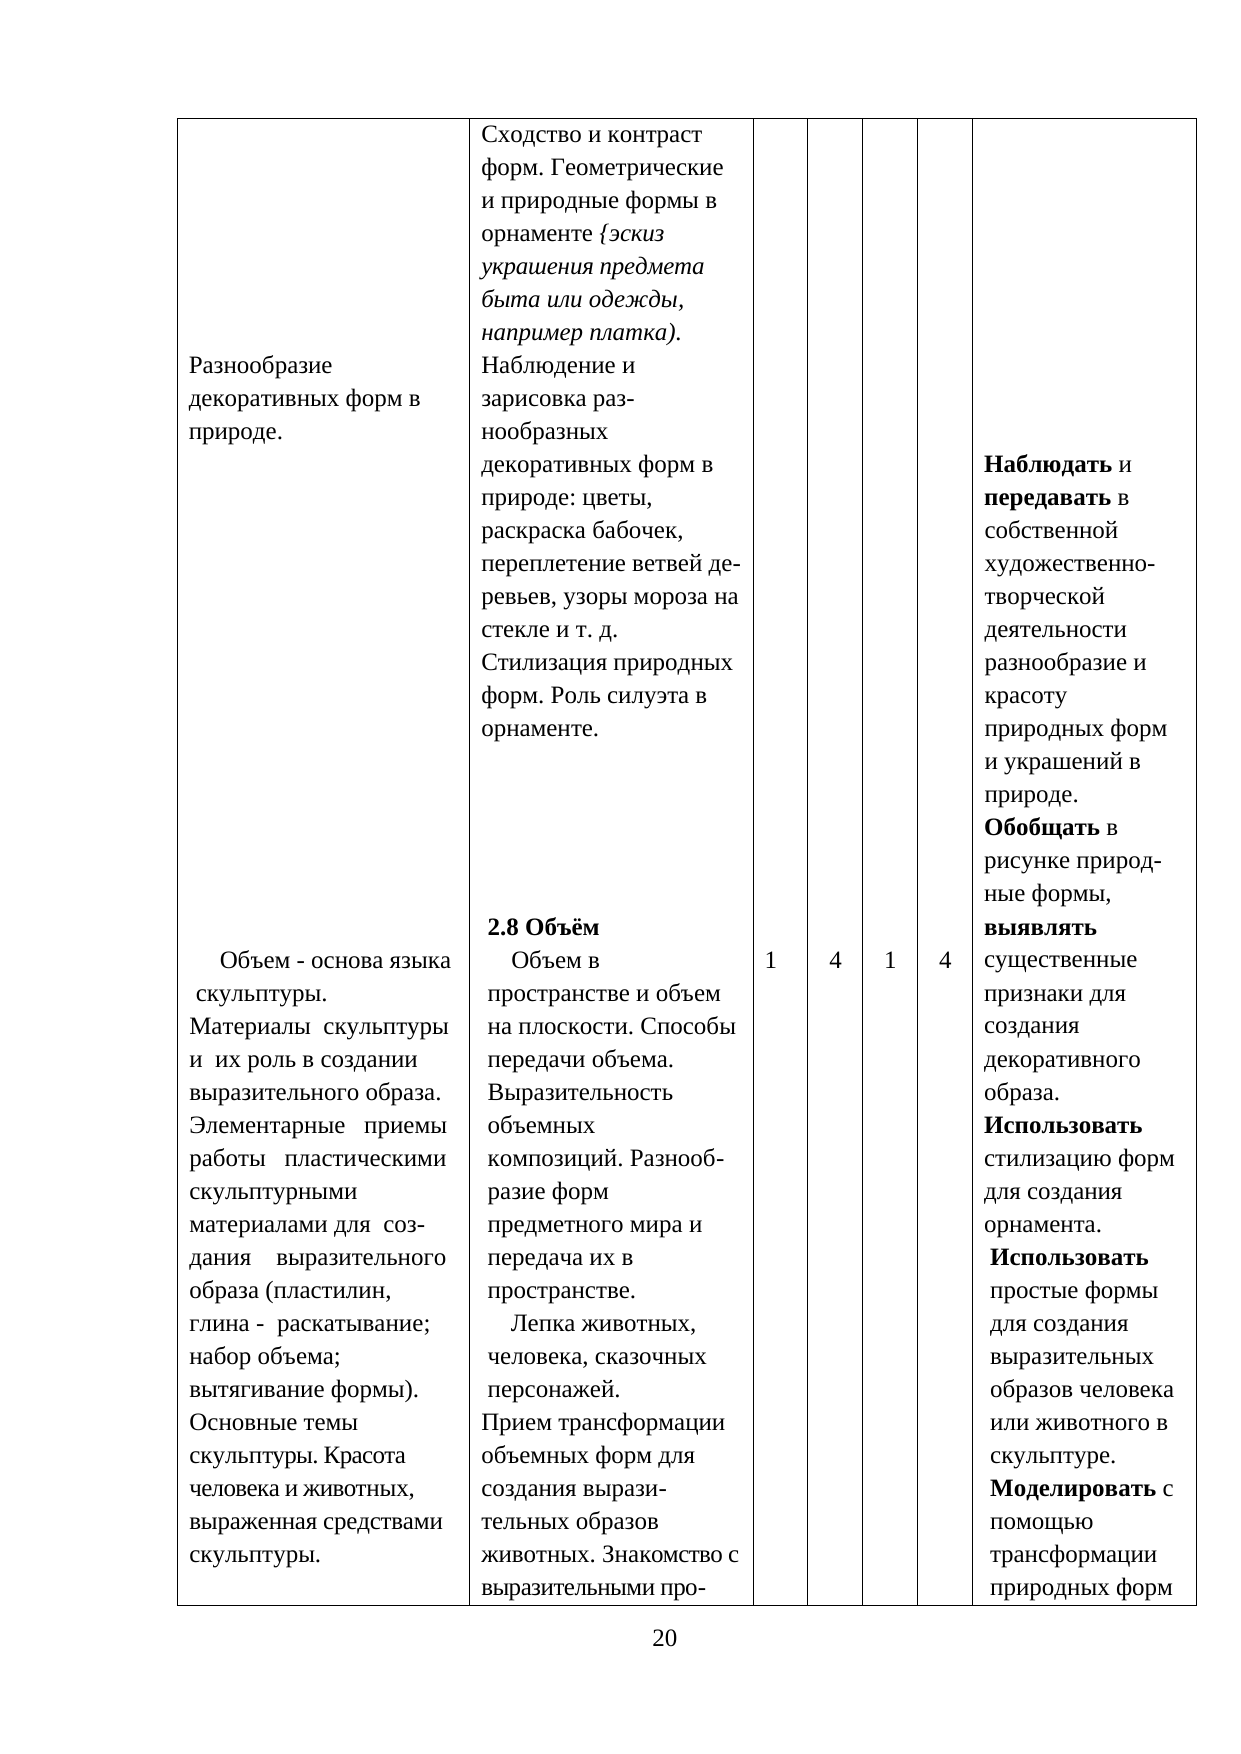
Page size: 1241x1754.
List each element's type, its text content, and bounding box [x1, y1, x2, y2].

table_cell - 4 [918, 119, 972, 1605]
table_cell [178, 119, 469, 1605]
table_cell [973, 119, 1196, 1605]
table_cell 3 1 [863, 119, 917, 1605]
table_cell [470, 119, 753, 1605]
table_cell 1 1 [754, 119, 807, 1605]
table_cell - 4 [808, 119, 862, 1605]
